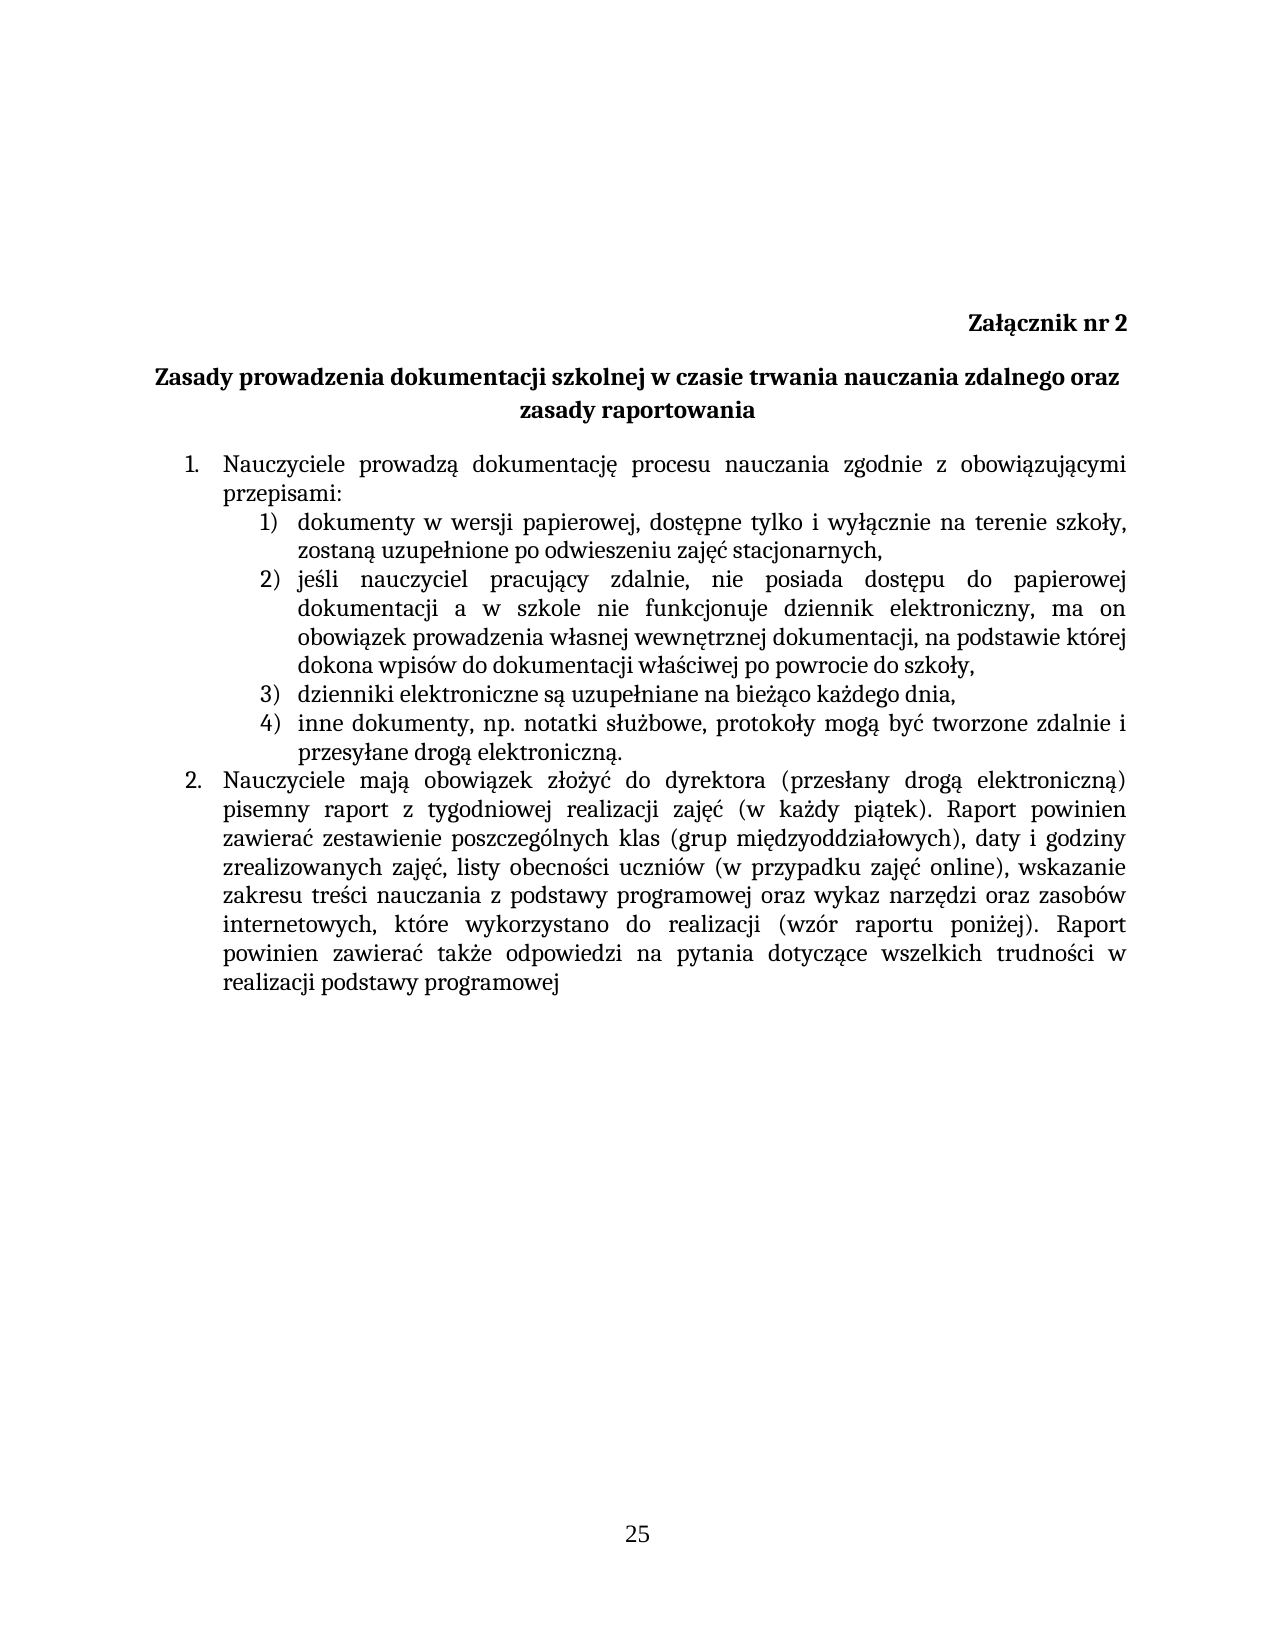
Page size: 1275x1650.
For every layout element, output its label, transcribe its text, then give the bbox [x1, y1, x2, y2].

text Załącznik nr 2 [148, 309, 1127, 338]
list dzienniki elektroniczne są uzupełniane na bieżąco każdego dnia, [260, 680, 1127, 709]
list dokumenty w wersji papierowej, dostępne tylko i wyłącznie na terenie szkoły, zostaną uzupełnione po odwieszeniu zajęć stacjonarnych, [260, 507, 1127, 565]
list inne dokumenty, np. notatki służbowe, protokoły mogą być tworzone zdalnie i przesyłane drogą elektroniczną. [260, 709, 1127, 766]
text Zasady prowadzenia dokumentacji szkolnej w czasie trwania nauczania zdalnego oraz zasady raportowania [148, 363, 1127, 425]
list Nauczyciele prowadzą dokumentację procesu nauczania zgodnie z obowiązującymi przepisami: [185, 450, 1127, 507]
list Nauczyciele mają obowiązek złożyć do dyrektora (przesłany drogą elektroniczną) pisemny raport z tygodniowej realizacji zajęć (w każdy piątek). Raport powinien zawierać zestawienie poszczególnych klas (grup międzyoddziałowych), daty i godziny zrealizowanych zajęć, listy obecności uczniów (w przypadku zajęć online), wskazanie zakresu treści nauczania z podstawy programowej oraz wykaz narzędzi oraz zasobów internetowych, które wykorzystano do realizacji (wzór raportu poniżej). Raport powinien zawierać także odpowiedzi na pytania dotyczące wszelkich trudności w realizacji podstawy programowej [185, 766, 1127, 996]
list jeśli nauczyciel pracujący zdalnie, nie posiada dostępu do papierowej dokumentacji a w szkole nie funkcjonuje dziennik elektroniczny, ma on obowiązek prowadzenia własnej wewnętrznej dokumentacji, na podstawie której dokona wpisów do dokumentacji właściwej po powrocie do szkoły, [260, 565, 1127, 680]
